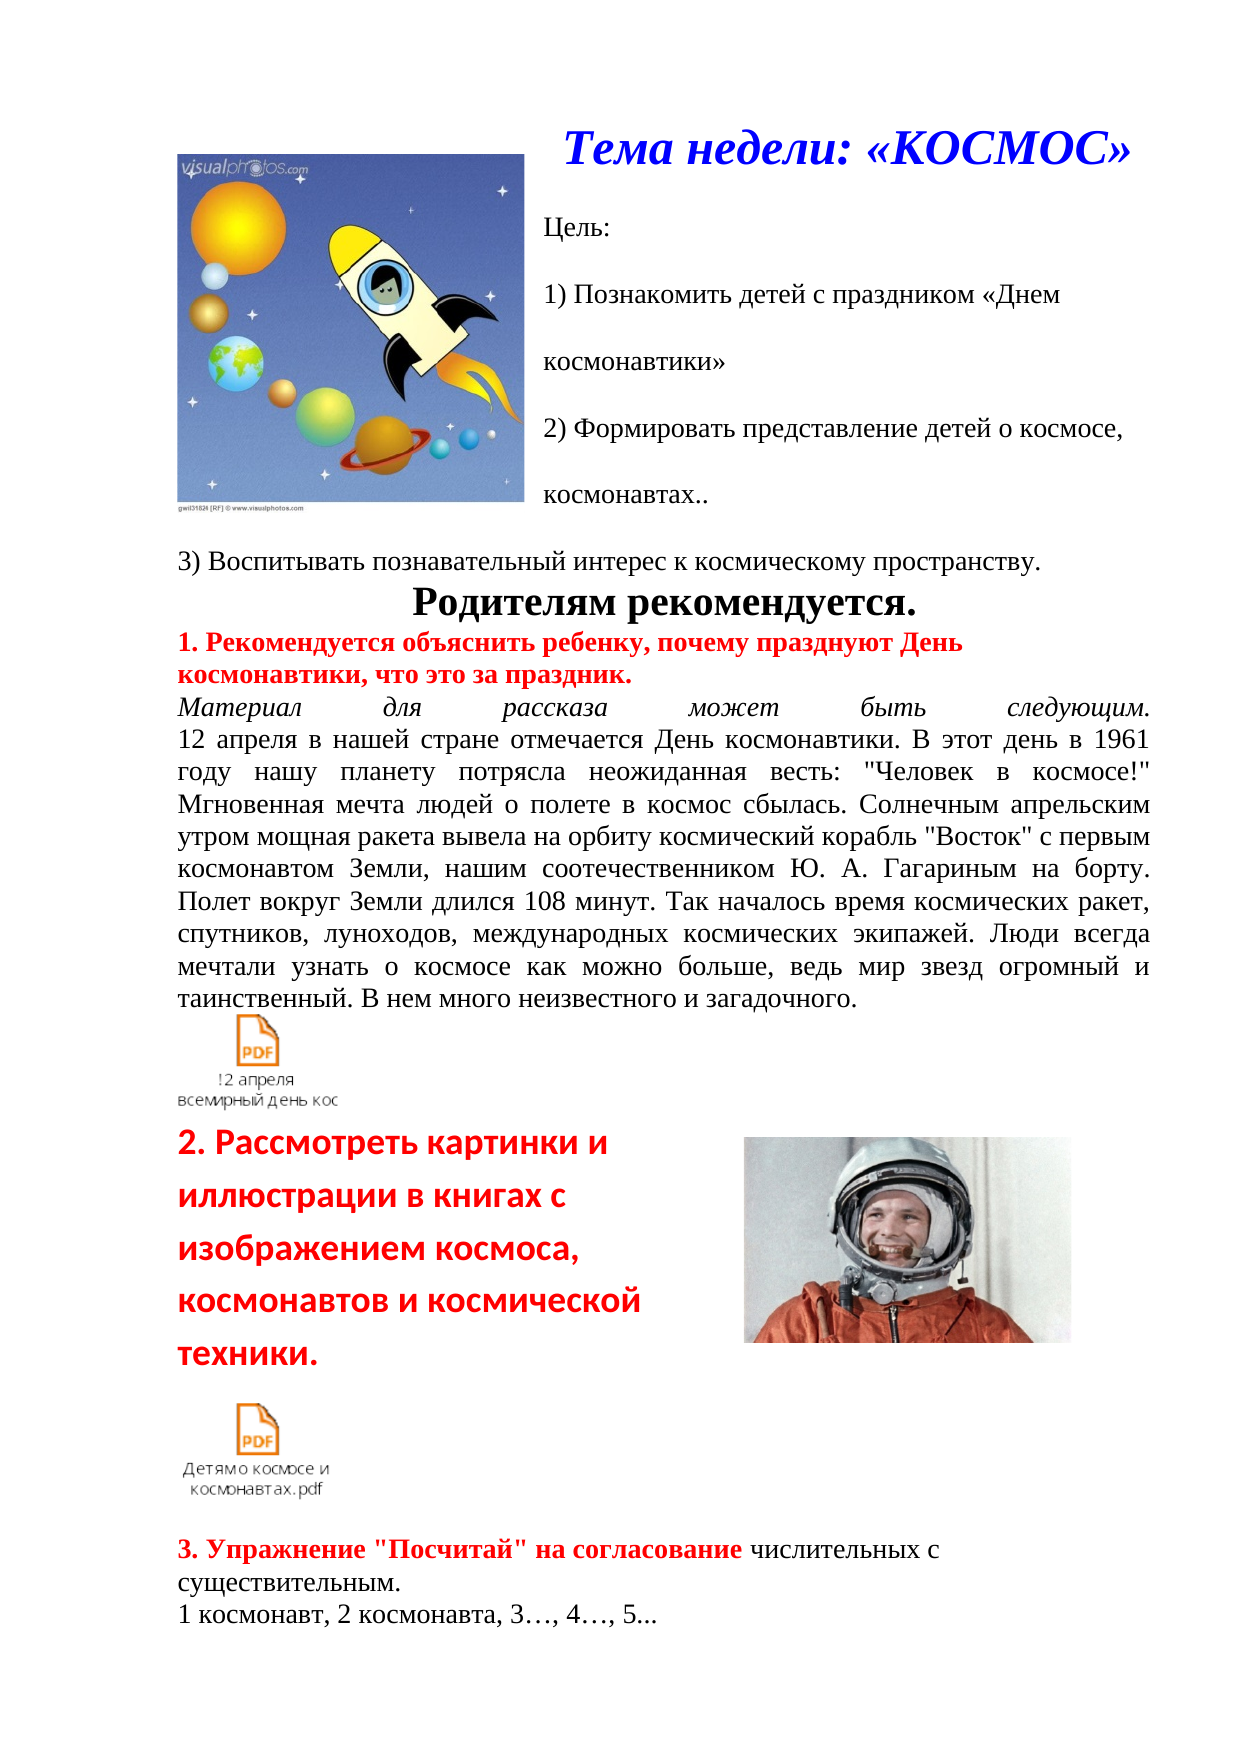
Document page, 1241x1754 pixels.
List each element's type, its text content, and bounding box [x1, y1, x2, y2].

text 3) Воспитывать познавательный интерес к космическому пространству. [177, 510, 1152, 577]
text 1. Рекомендуется объяснить ребенку, почему празднуют День космонавтики, что это за праздник. [177, 625, 1152, 689]
text Родителям рекомендуется. [177, 577, 1152, 625]
text Цель: [525, 176, 1152, 242]
text 1) Познакомить детей с праздником «Днем космонавтики» [525, 242, 1152, 376]
text 2) Формировать представление детей о космосе, космонавтах.. [525, 376, 1152, 510]
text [177, 1532, 1152, 1629]
text Тема недели: «КОСМОС» [177, 118, 1152, 176]
picture [177, 154, 525, 513]
text Материал для рассказа может быть следующим. 12 апреля в нашей стране отмечается День космонавтики. В этот день в 1961 году нашу планету потрясла неожиданная весть: "Человек в космосе!" Мгновенная мечта людей о полете в космос сбылась. Солнечным апрельским утром мощная ракета вывела на орбиту космический корабль "Восток" с первым космонавтом Земли, нашим соотечественником Ю. А. Гагариным на борту. Полет вокруг Земли длился 108 минут. Так началось время космических ракет, спутников, луноходов, международных космических экипажей. Люди всегда мечтали узнать о космосе как можно больше, ведь мир звезд огромный и таинственный. В нем много неизвестного и загадочного. [177, 689, 1152, 1013]
picture [743, 1137, 1072, 1341]
